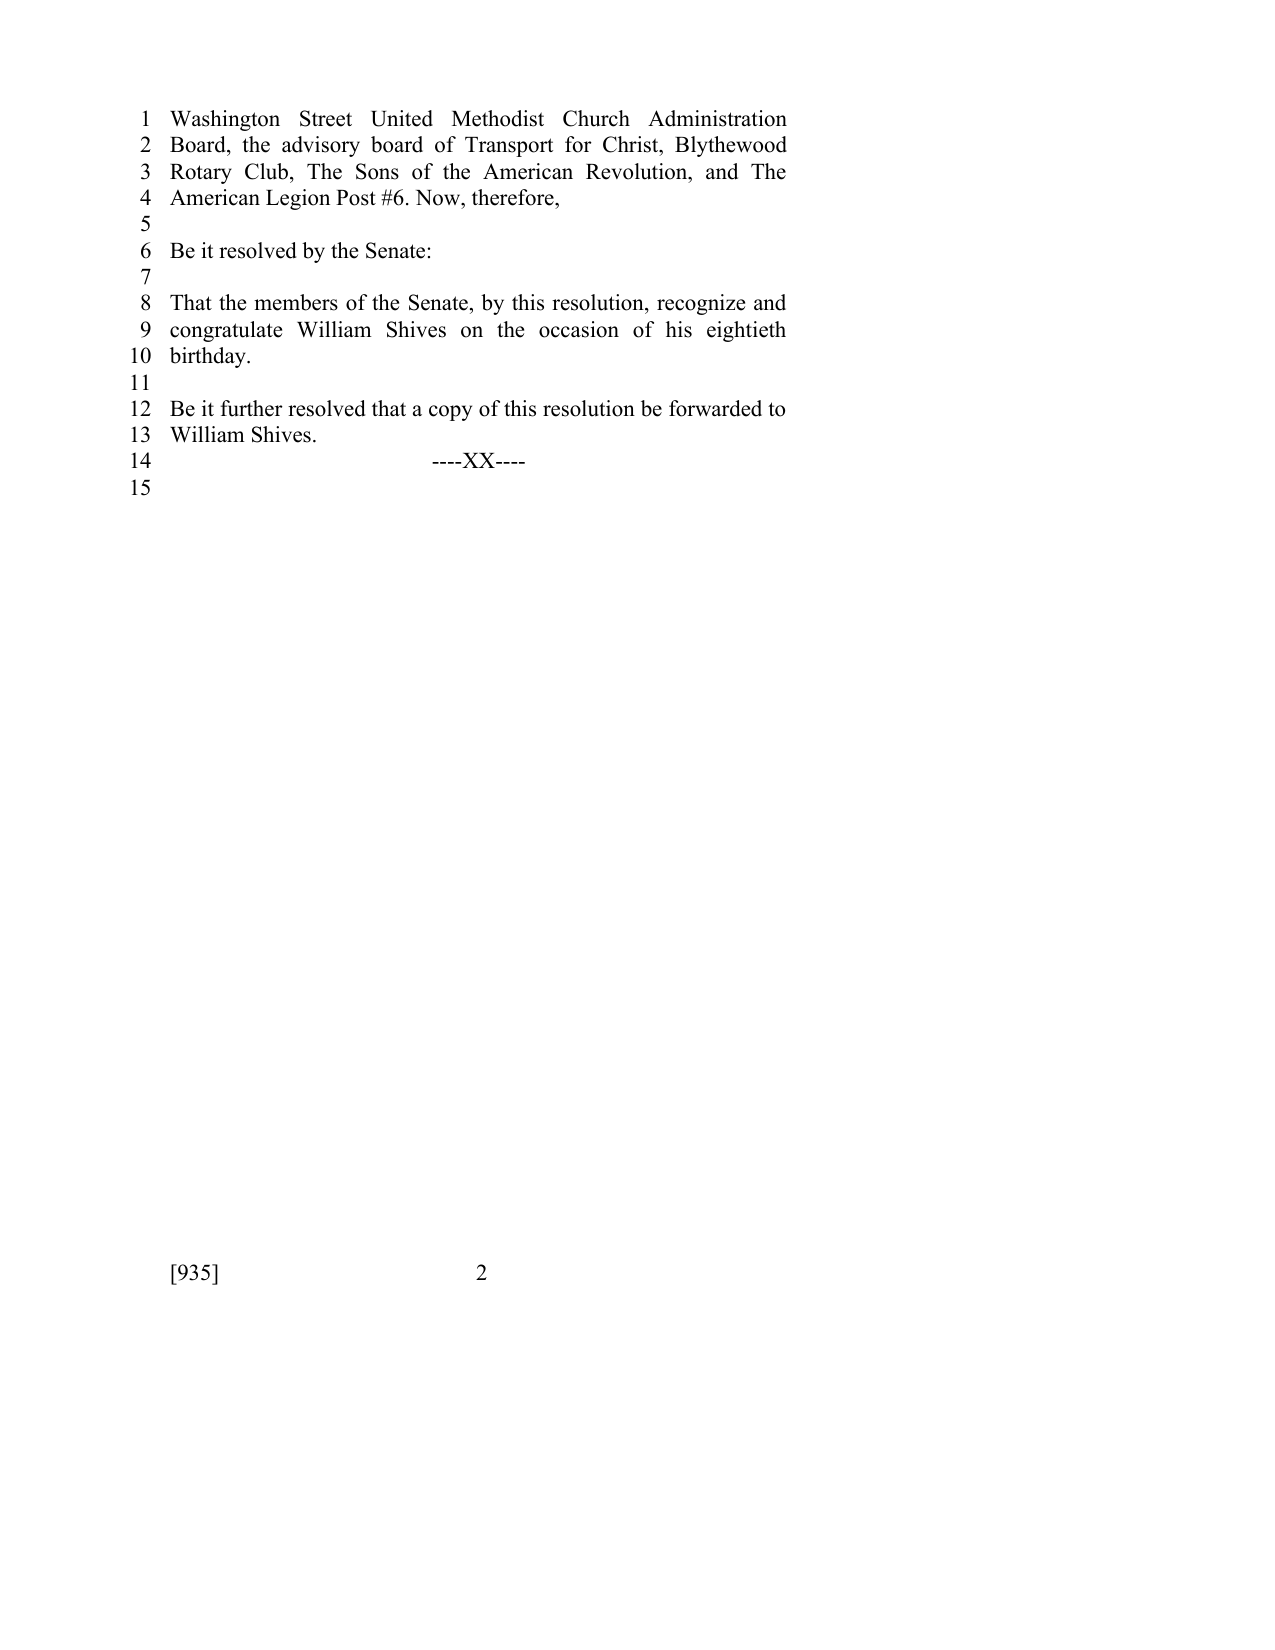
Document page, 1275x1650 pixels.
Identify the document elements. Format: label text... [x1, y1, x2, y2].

text That the members of the Senate, by this resolution, recognize and congratulate William Shives on the occasion of his eightieth birthday. [169, 289, 787, 368]
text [169, 105, 787, 210]
text Be it resolved by the Senate: [169, 237, 787, 263]
text ----XX---- [169, 448, 787, 474]
text Be it further resolved that a copy of this resolution be forwarded to William Shives. [169, 395, 787, 448]
